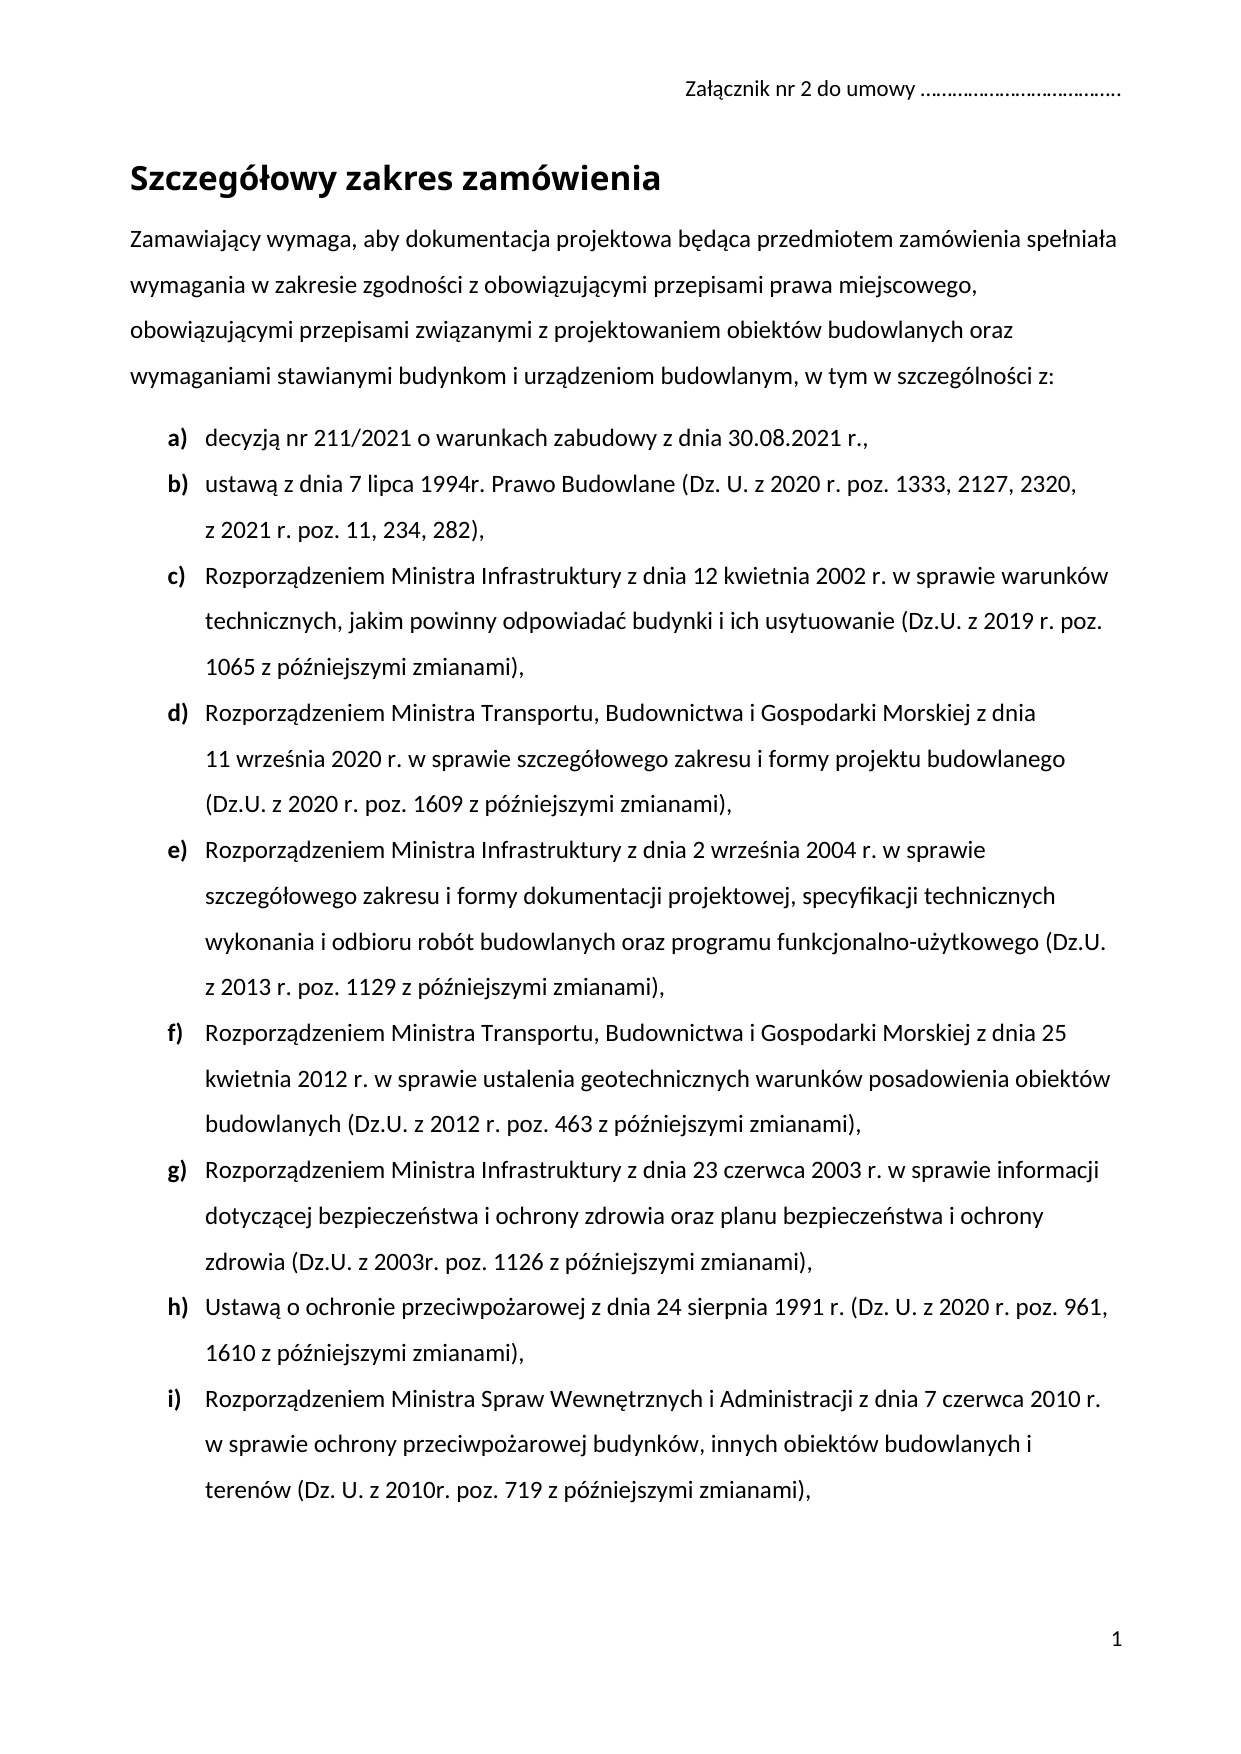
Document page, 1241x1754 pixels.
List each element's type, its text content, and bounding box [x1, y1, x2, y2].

subtitle Szczegółowy zakres zamówienia [130, 155, 1122, 200]
list Rozporządzeniem Ministra Infrastruktury z dnia 2 września 2004 r. w sprawie szczegółowego zakresu i formy dokumentacji projektowej, specyfikacji technicznych wykonania i odbioru robót budowlanych oraz programu funkcjonalno-użytkowego (Dz.U. z 2013 r. poz. 1129 z późniejszymi zmianami), [167, 834, 1122, 1002]
list Rozporządzeniem Ministra Transportu, Budownictwa i Gospodarki Morskiej z dnia 25 kwietnia 2012 r. w sprawie ustalenia geotechnicznych warunków posadowienia obiektów budowlanych (Dz.U. z 2012 r. poz. 463 z późniejszymi zmianami), [167, 1017, 1122, 1139]
list Rozporządzeniem Ministra Spraw Wewnętrznych i Administracji z dnia 7 czerwca 2010 r. w sprawie ochrony przeciwpożarowej budynków, innych obiektów budowlanych i terenów (Dz. U. z 2010r. poz. 719 z późniejszymi zmianami), [167, 1383, 1122, 1505]
list decyzją nr 211/2021 o warunkach zabudowy z dnia 30.08.2021 r., [167, 423, 1122, 453]
list Ustawą o ochronie przeciwpożarowej z dnia 24 sierpnia 1991 r. (Dz. U. z 2020 r. poz. 961, 1610 z późniejszymi zmianami), [167, 1291, 1122, 1368]
list Rozporządzeniem Ministra Transportu, Budownictwa i Gospodarki Morskiej z dnia 11 września 2020 r. w sprawie szczegółowego zakresu i formy projektu budowlanego (Dz.U. z 2020 r. poz. 1609 z późniejszymi zmianami), [167, 697, 1122, 819]
list Rozporządzeniem Ministra Infrastruktury z dnia 23 czerwca 2003 r. w sprawie informacji dotyczącej bezpieczeństwa i ochrony zdrowia oraz planu bezpieczeństwa i ochrony zdrowia (Dz.U. z 2003r. poz. 1126 z późniejszymi zmianami), [167, 1154, 1122, 1276]
text Zamawiający wymaga, aby dokumentacja projektowa będąca przedmiotem zamówienia spełniała wymagania w zakresie zgodności z obowiązującymi przepisami prawa miejscowego, obowiązującymi przepisami związanymi z projektowaniem obiektów budowlanych oraz wymaganiami stawianymi budynkom i urządzeniom budowlanym, w tym w szczególności z: [130, 223, 1122, 391]
list Rozporządzeniem Ministra Infrastruktury z dnia 12 kwietnia 2002 r. w sprawie warunków technicznych, jakim powinny odpowiadać budynki i ich usytuowanie (Dz.U. z 2019 r. poz. 1065 z późniejszymi zmianami), [167, 560, 1122, 682]
list ustawą z dnia 7 lipca 1994r. Prawo Budowlane (Dz. U. z 2020 r. poz. 1333, 2127, 2320, z 2021 r. poz. 11, 234, 282), [167, 468, 1122, 544]
